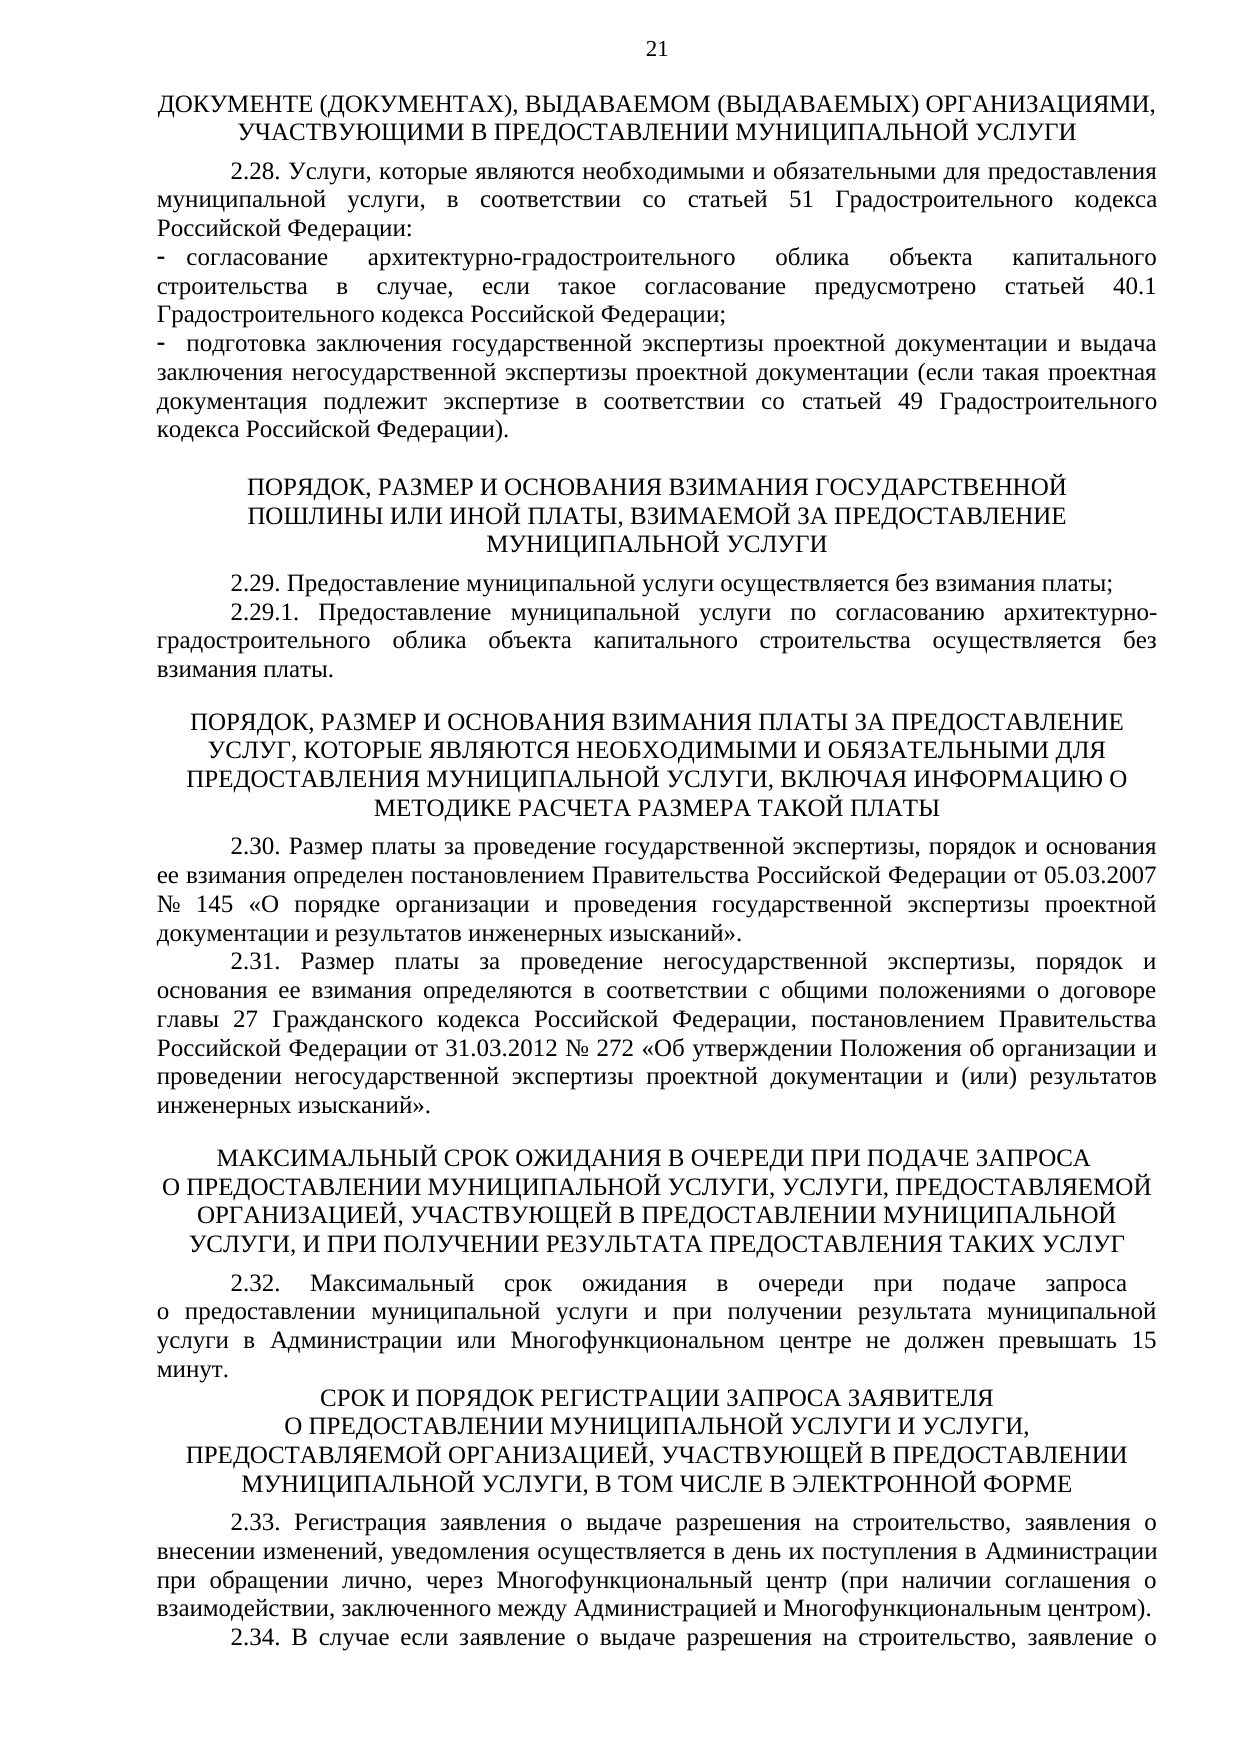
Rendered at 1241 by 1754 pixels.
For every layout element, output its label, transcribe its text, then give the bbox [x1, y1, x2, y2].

list подготовка заключения государственной экспертизы проектной документации и выдача заключения негосударственной экспертизы проектной документации (если такая проектная документация подлежит экспертизе в соответствии со статьей 49 Градостроительного кодекса Российской Федерации). [157, 328, 1157, 443]
text ПОРЯДОК, РАЗМЕР И ОСНОВАНИЯ ВЗИМАНИЯ ГОСУДАРСТВЕННОЙ [157, 472, 1157, 501]
text 2.29. Предоставление муниципальной услуги осуществляется без взимания платы; [157, 568, 1157, 597]
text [157, 89, 1157, 146]
text 2.29.1. Предоставление муниципальной услуги по согласованию архитектурно-градостроительного облика объекта капитального строительства осуществляется без взимания платы. [157, 597, 1157, 683]
text СРОК И ПОРЯДОК РЕГИСТРАЦИИ ЗАПРОСА ЗАЯВИТЕЛЯ [157, 1383, 1157, 1411]
text 2.32. Максимальный срок ожидания в очереди при подаче запроса о предоставлении муниципальной услуги и при получении результата муниципальной услуги в Администрации или Многофункциональном центре не должен превышать 15 минут. [157, 1268, 1157, 1383]
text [157, 1622, 1157, 1651]
text 2.28. Услуги, которые являются необходимыми и обязательными для предоставления муниципальной услуги, в соответствии со статьей 51 Градостроительного кодекса Российской Федерации: [157, 156, 1157, 242]
text 2.31. Размер платы за проведение негосударственной экспертизы, порядок и основания ее взимания определяются в соответствии с общими положениями о договоре главы 27 Гражданского кодекса Российской Федерации, постановлением Правительства Российской Федерации от 31.03.2012 № 272 «Об утверждении Положения об организации и проведении негосударственной экспертизы проектной документации и (или) результатов инженерных изысканий». [157, 946, 1157, 1119]
text ПОРЯДОК, РАЗМЕР И ОСНОВАНИЯ ВЗИМАНИЯ ПЛАТЫ ЗА ПРЕДОСТАВЛЕНИЕ УСЛУГ, КОТОРЫЕ ЯВЛЯЮТСЯ НЕОБХОДИМЫМИ И ОБЯЗАТЕЛЬНЫМИ ДЛЯ ПРЕДОСТАВЛЕНИЯ МУНИЦИПАЛЬНОЙ УСЛУГИ, ВКЛЮЧАЯ ИНФОРМАЦИЮ О МЕТОДИКЕ РАСЧЕТА РАЗМЕРА ТАКОЙ ПЛАТЫ [157, 707, 1157, 822]
text ПОШЛИНЫ ИЛИ ИНОЙ ПЛАТЫ, ВЗИМАЕМОЙ ЗА ПРЕДОСТАВЛЕНИЕ МУНИЦИПАЛЬНОЙ УСЛУГИ [157, 501, 1157, 558]
text О ПРЕДОСТАВЛЕНИИ МУНИЦИПАЛЬНОЙ УСЛУГИ И УСЛУГИ, ПРЕДОСТАВЛЯЕМОЙ ОРГАНИЗАЦИЕЙ, УЧАСТВУЮЩЕЙ В ПРЕДОСТАВЛЕНИИ МУНИЦИПАЛЬНОЙ УСЛУГИ, В ТОМ ЧИСЛЕ В ЭЛЕКТРОННОЙ ФОРМЕ [157, 1411, 1157, 1498]
text МАКСИМАЛЬНЫЙ СРОК ОЖИДАНИЯ В ОЧЕРЕДИ ПРИ ПОДАЧЕ ЗАПРОСА О ПРЕДОСТАВЛЕНИИ МУНИЦИПАЛЬНОЙ УСЛУГИ, УСЛУГИ, ПРЕДОСТАВЛЯЕМОЙ ОРГАНИЗАЦИЕЙ, УЧАСТВУЮЩЕЙ В ПРЕДОСТАВЛЕНИИ МУНИЦИПАЛЬНОЙ УСЛУГИ, И ПРИ ПОЛУЧЕНИИ РЕЗУЛЬТАТА ПРЕДОСТАВЛЕНИЯ ТАКИХ УСЛУГ [157, 1143, 1157, 1258]
text 2.33. Регистрация заявления о выдаче разрешения на строительство, заявления о внесении изменений, уведомления осуществляется в день их поступления в Администрации при обращении лично, через Многофункциональный центр (при наличии соглашения о взаимодействии, заключенного между Администрацией и Многофункциональным центром). [157, 1507, 1157, 1622]
list согласование архитектурно-градостроительного облика объекта капитального строительства в случае, если такое согласование предусмотрено статьей 40.1 Градостроительного кодекса Российской Федерации; [157, 242, 1157, 328]
text 2.30. Размер платы за проведение государственной экспертизы, порядок и основания ее взимания определен постановлением Правительства Российской Федерации от 05.03.2007 № 145 «О порядке организации и проведения государственной экспертизы проектной документации и результатов инженерных изысканий». [157, 831, 1157, 946]
